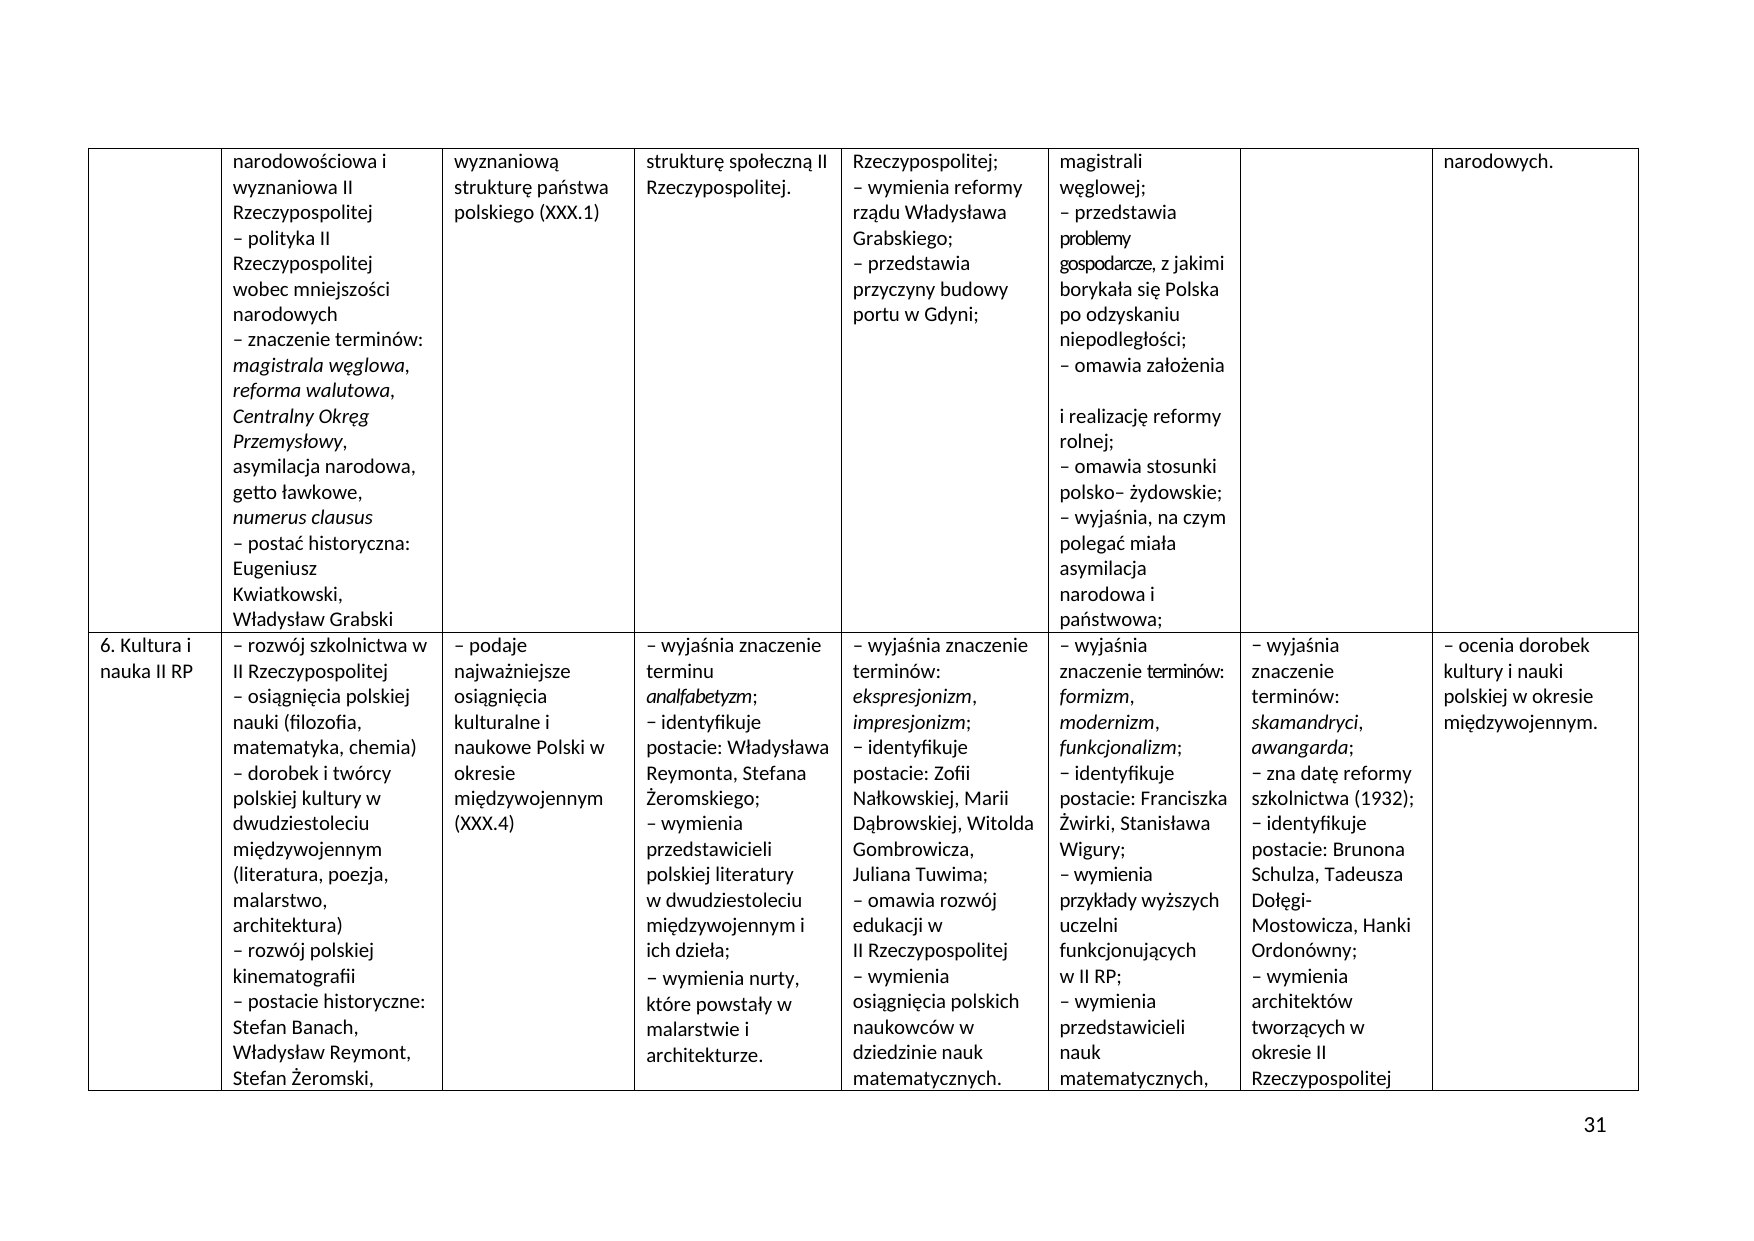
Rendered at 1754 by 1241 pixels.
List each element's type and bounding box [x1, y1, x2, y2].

table_cell [443, 149, 634, 632]
table_cell [1241, 149, 1432, 632]
table_cell [1049, 633, 1240, 1090]
table_cell [842, 149, 1048, 632]
table_cell [222, 149, 442, 632]
table_cell [222, 633, 442, 1090]
table_cell [89, 149, 221, 632]
table_cell [635, 149, 841, 632]
table_cell [443, 633, 634, 1090]
table_cell [1433, 149, 1638, 632]
table_cell [1433, 633, 1638, 1090]
table_cell [89, 633, 221, 1090]
table_cell [635, 633, 841, 1090]
table_cell [1049, 149, 1240, 632]
table_cell [842, 633, 1048, 1090]
table_cell [1241, 633, 1432, 1090]
